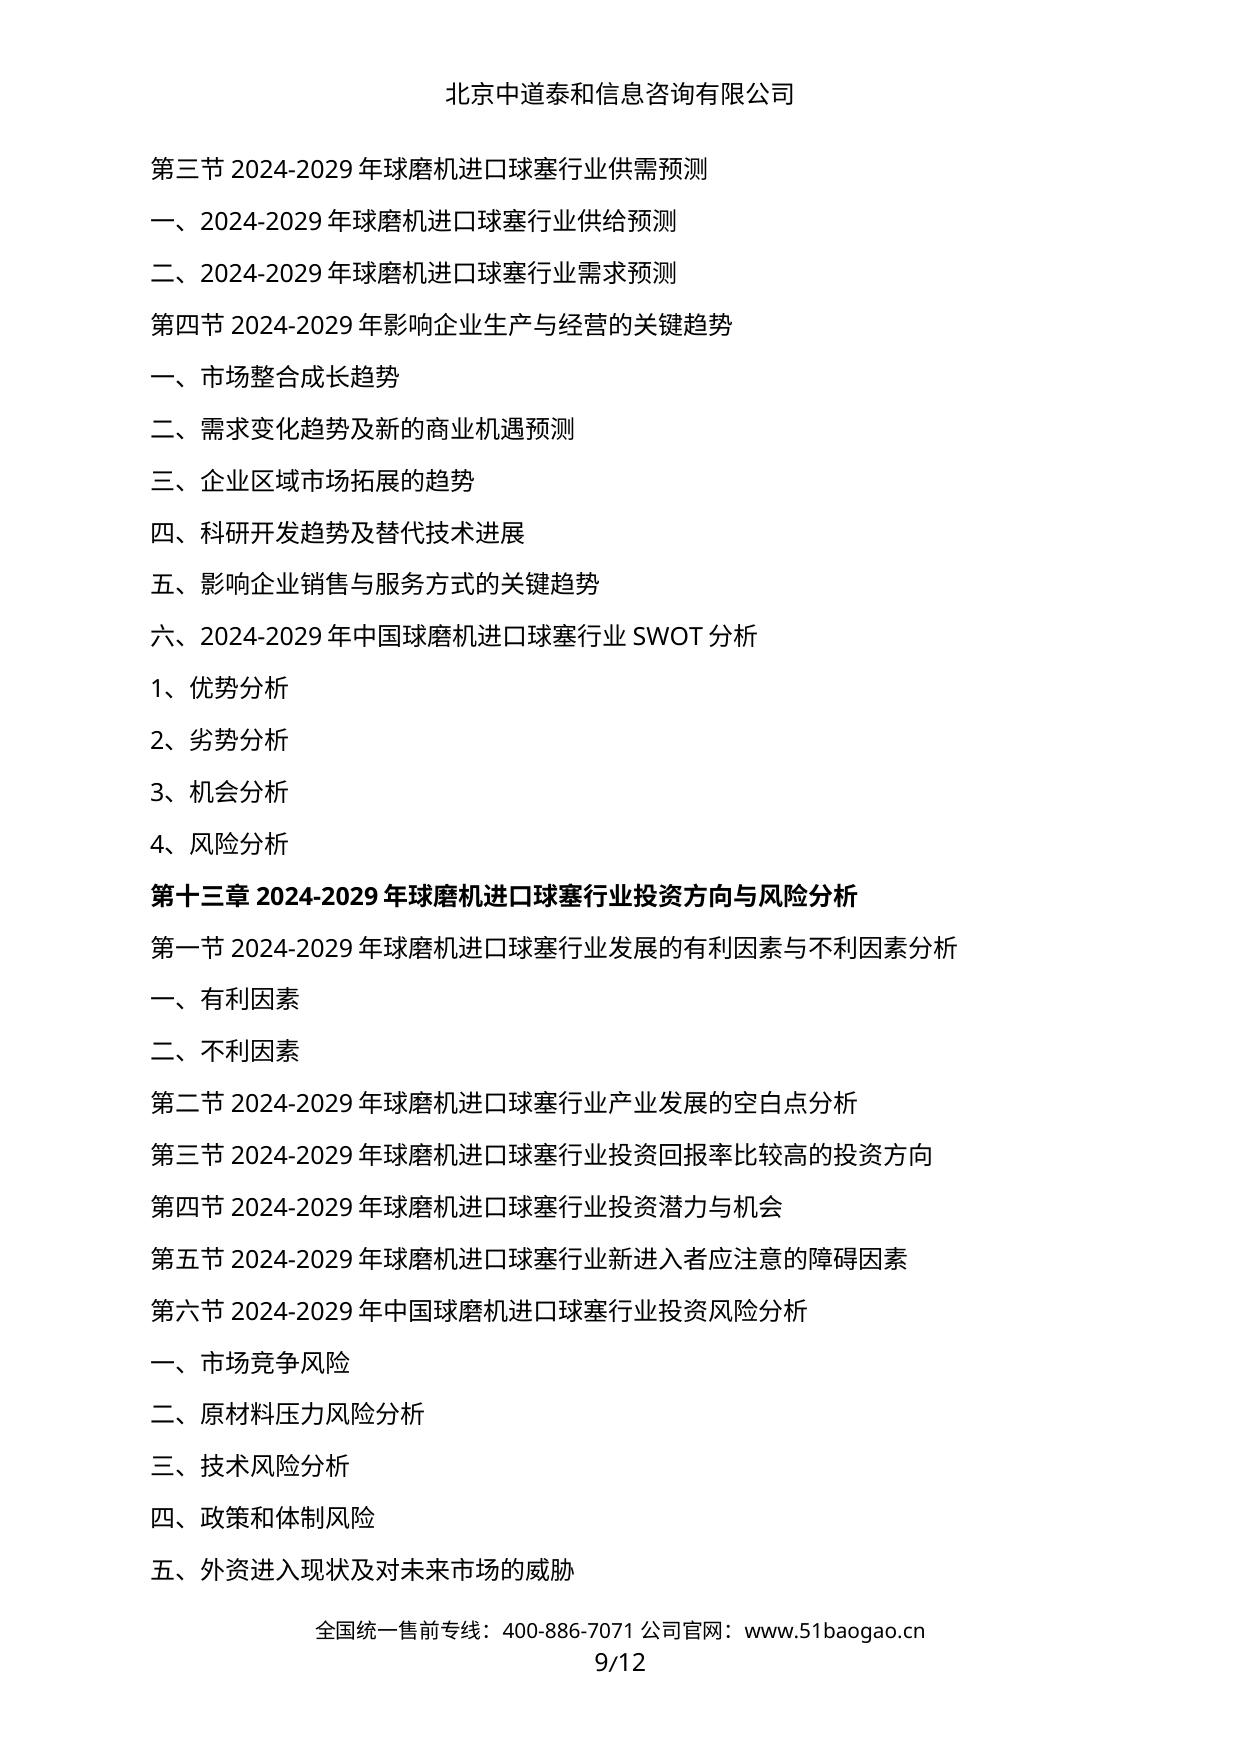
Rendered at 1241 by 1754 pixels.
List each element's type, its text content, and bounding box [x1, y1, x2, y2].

text 四、科研开发趋势及替代技术进展 [150, 513, 1090, 549]
text 一、市场竞争风险 [150, 1343, 1090, 1379]
text 第三节 2024-2029年球磨机进口球塞行业投资回报率比较高的投资方向 [150, 1136, 1090, 1172]
text 第五节 2024-2029年球磨机进口球塞行业新进入者应注意的障碍因素 [150, 1239, 1090, 1276]
text 2、劣势分析 [150, 721, 1090, 757]
text 4、风险分析 [150, 824, 1090, 861]
text 3、机会分析 [150, 772, 1090, 809]
text 三、技术风险分析 [150, 1447, 1090, 1483]
text 第一节 2024-2029年球磨机进口球塞行业发展的有利因素与不利因素分析 [150, 928, 1090, 964]
text 第二节 2024-2029年球磨机进口球塞行业产业发展的空白点分析 [150, 1084, 1090, 1120]
text 一、市场整合成长趋势 [150, 357, 1090, 394]
text 一、有利因素 [150, 980, 1090, 1016]
text 第十三章 2024-2029年球磨机进口球塞行业投资方向与风险分析 [150, 876, 1090, 912]
text 第六节 2024-2029年中国球磨机进口球塞行业投资风险分析 [150, 1291, 1090, 1327]
text 第四节 2024-2029年影响企业生产与经营的关键趋势 [150, 306, 1090, 342]
text 二、需求变化趋势及新的商业机遇预测 [150, 409, 1090, 446]
text 1、优势分析 [150, 669, 1090, 705]
text 二、原材料压力风险分析 [150, 1395, 1090, 1431]
text 第三节 2024-2029年球磨机进口球塞行业供需预测 [150, 150, 1090, 186]
text 二、不利因素 [150, 1032, 1090, 1068]
text 一、2024-2029年球磨机进口球塞行业供给预测 [150, 202, 1090, 238]
text 四、政策和体制风险 [150, 1499, 1090, 1535]
text 六、2024-2029年中国球磨机进口球塞行业SWOT分析 [150, 617, 1090, 653]
text 五、影响企业销售与服务方式的关键趋势 [150, 565, 1090, 601]
text 三、企业区域市场拓展的趋势 [150, 461, 1090, 497]
text 五、外资进入现状及对未来市场的威胁 [150, 1551, 1090, 1587]
text 第四节 2024-2029年球磨机进口球塞行业投资潜力与机会 [150, 1187, 1090, 1224]
text 二、2024-2029年球磨机进口球塞行业需求预测 [150, 254, 1090, 290]
